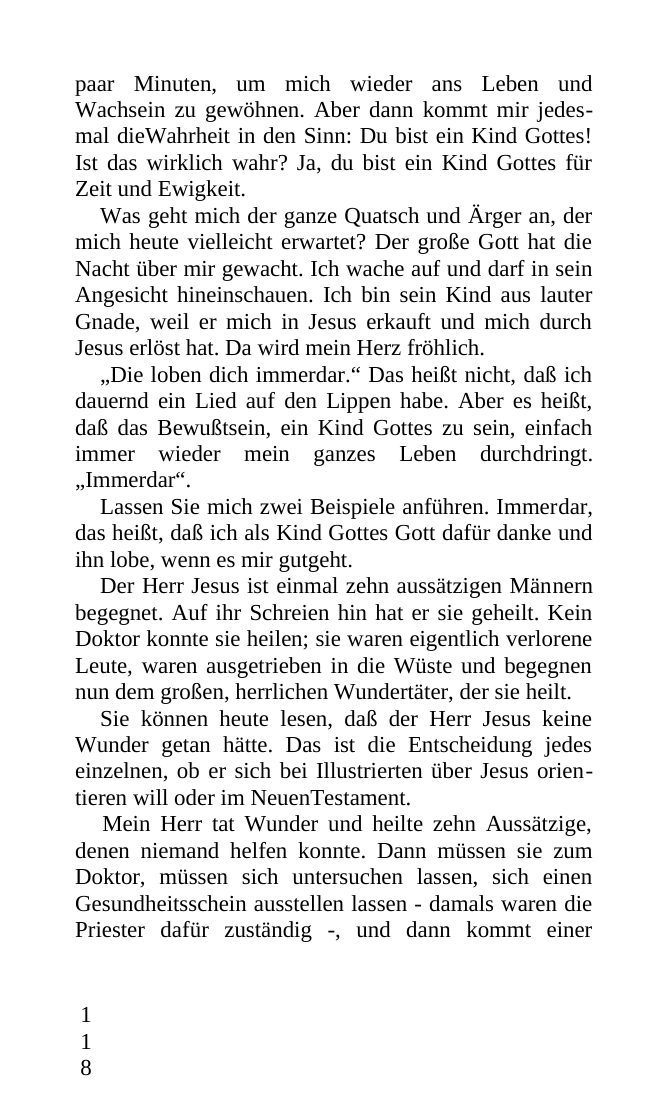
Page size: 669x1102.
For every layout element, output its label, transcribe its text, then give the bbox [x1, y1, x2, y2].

text Lassen Sie mich zwei Beispiele anführen. Immerdar, das heißt, daß ich als Kind Gottes Gott dafür danke und ihn lobe, wenn es mir gutgeht. [75, 493, 593, 573]
text Was geht mich der ganze Quatsch und Ärger an, der mich heute vielleicht erwartet? Der große Gott hat die Nacht über mir gewacht. Ich wache auf und darf in sein Angesicht hineinschauen. Ich bin sein Kind aus lauter Gnade, weil er mich in Jesus erkauft und mich durch Jesus erlöst hat. Da wird mein Herz fröhlich. [75, 202, 593, 361]
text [75, 811, 593, 943]
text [75, 70, 593, 202]
text „Die loben dich immerdar.“ Das heißt nicht, daß ich dauernd ein Lied auf den Lippen habe. Aber es heißt, daß das Bewußtsein, ein Kind Gottes zu sein, einfach immer wieder mein ganzes Leben durchdringt. „Immerdar“. [75, 361, 593, 493]
text Der Herr Jesus ist einmal zehn aussätzigen Männern begegnet. Auf ihr Schreien hin hat er sie geheilt. Kein Doktor konnte sie heilen; sie waren eigentlich verlorene Leute, waren ausgetrieben in die Wüste und begegnen nun dem großen, herrlichen Wundertäter, der sie heilt. [75, 573, 593, 705]
text Sie können heute lesen, daß der Herr Jesus keine Wunder getan hätte. Das ist die Entscheidung jedes einzelnen, ob er sich bei Illustrierten über Jesus orientieren will oder im NeuenTestament. [75, 705, 593, 811]
